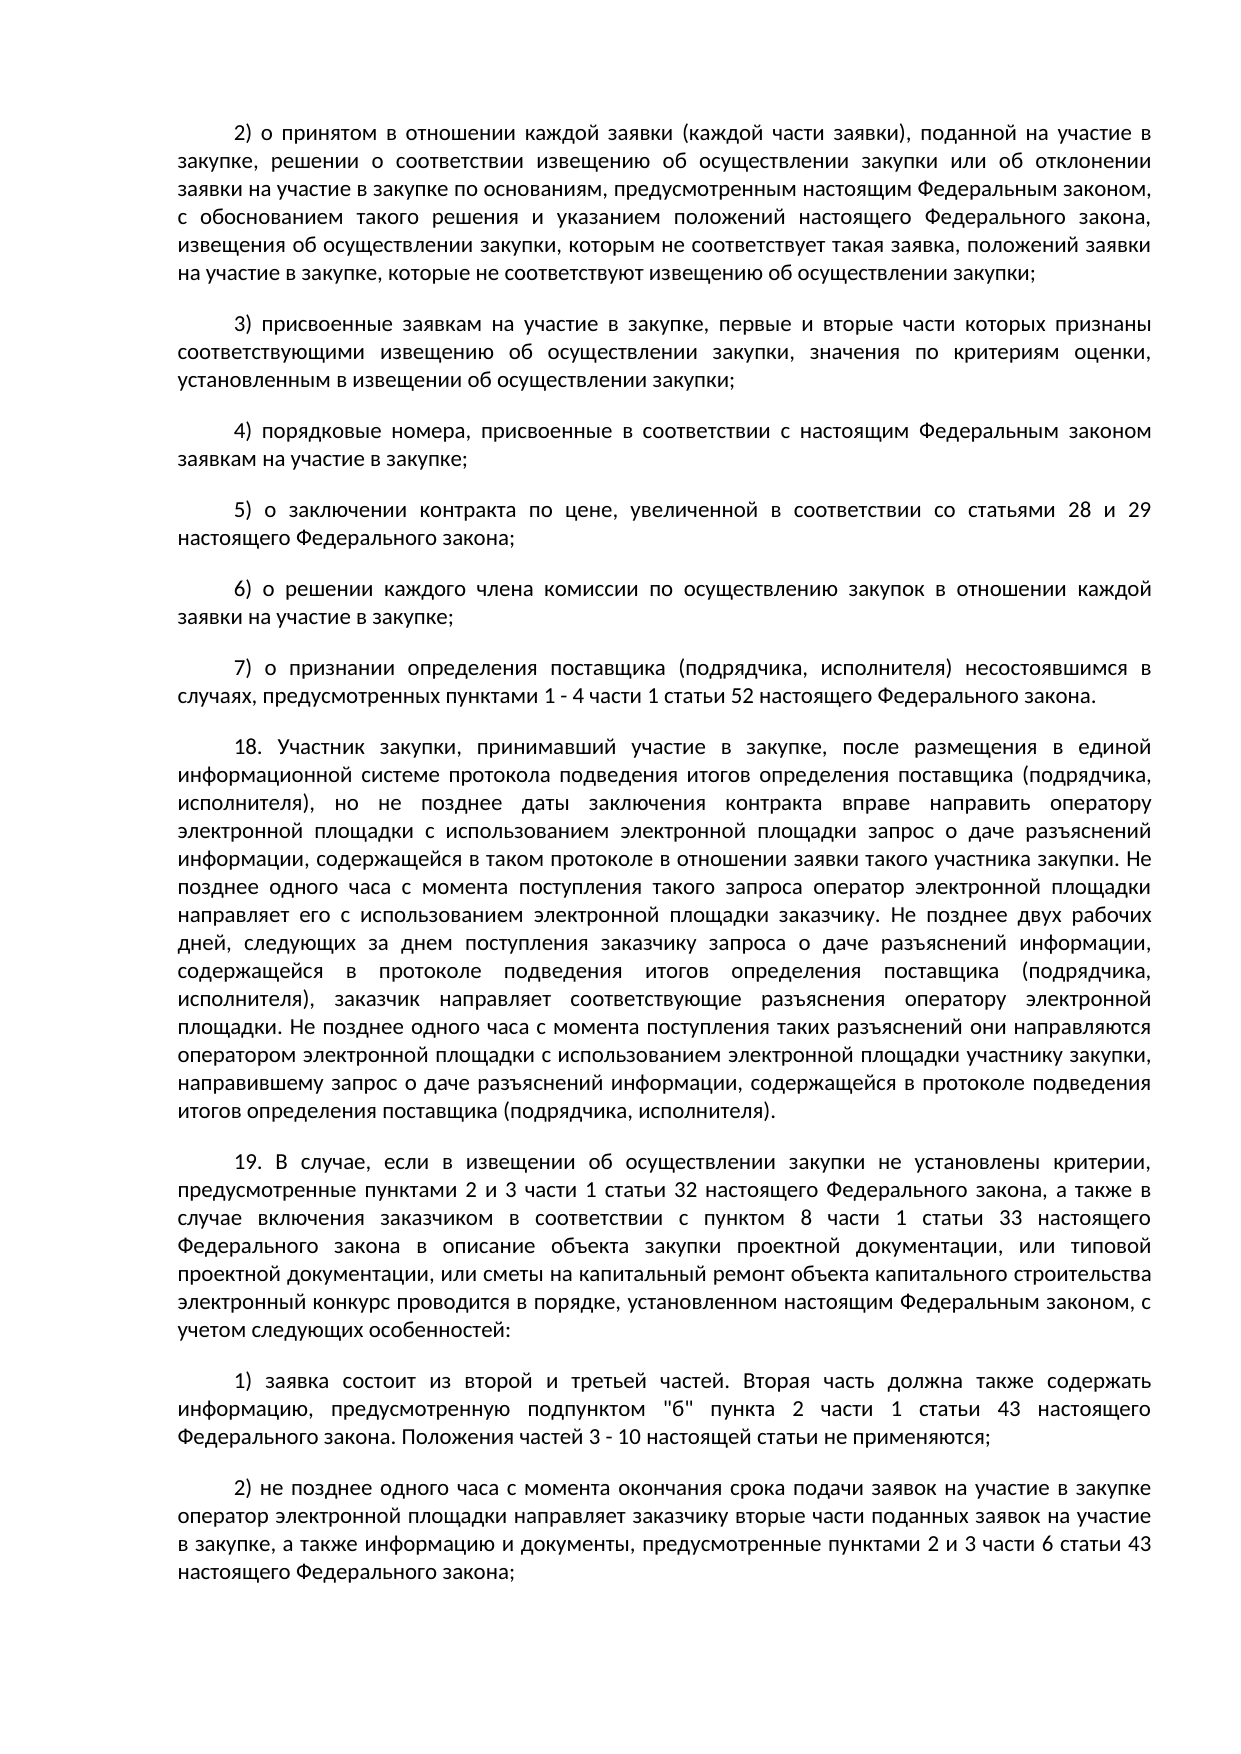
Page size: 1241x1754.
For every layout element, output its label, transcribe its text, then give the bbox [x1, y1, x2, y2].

text 7) о признании определения поставщика (подрядчика, исполнителя) несостоявшимся в случаях, предусмотренных пунктами 1 - 4 части 1 статьи 52 настоящего Федерального закона. [177, 653, 1152, 709]
text 2) о принятом в отношении каждой заявки (каждой части заявки), поданной на участие в закупке, решении о соответствии извещению об осуществлении закупки или об отклонении заявки на участие в закупке по основаниям, предусмотренным настоящим Федеральным законом, с обоснованием такого решения и указанием положений настоящего Федерального закона, извещения об осуществлении закупки, которым не соответствует такая заявка, положений заявки на участие в закупке, которые не соответствуют извещению об осуществлении закупки; [177, 118, 1152, 286]
text 6) о решении каждого члена комиссии по осуществлению закупок в отношении каждой заявки на участие в закупке; [177, 574, 1152, 630]
text 5) о заключении контракта по цене, увеличенной в соответствии со статьями 28 и 29 настоящего Федерального закона; [177, 495, 1152, 551]
text 19. В случае, если в извещении об осуществлении закупки не установлены критерии, предусмотренные пунктами 2 и 3 части 1 статьи 32 настоящего Федерального закона, а также в случае включения заказчиком в соответствии с пунктом 8 части 1 статьи 33 настоящего Федерального закона в описание объекта закупки проектной документации, или типовой проектной документации, или сметы на капитальный ремонт объекта капитального строительства электронный конкурс проводится в порядке, установленном настоящим Федеральным законом, с учетом следующих особенностей: [177, 1147, 1152, 1343]
text 18. Участник закупки, принимавший участие в закупке, после размещения в единой информационной системе протокола подведения итогов определения поставщика (подрядчика, исполнителя), но не позднее даты заключения контракта вправе направить оператору электронной площадки с использованием электронной площадки запрос о даче разъяснений информации, содержащейся в таком протоколе в отношении заявки такого участника закупки. Не позднее одного часа с момента поступления такого запроса оператор электронной площадки направляет его с использованием электронной площадки заказчику. Не позднее двух рабочих дней, следующих за днем поступления заказчику запроса о даче разъяснений информации, содержащейся в протоколе подведения итогов определения поставщика (подрядчика, исполнителя), заказчик направляет соответствующие разъяснения оператору электронной площадки. Не позднее одного часа с момента поступления таких разъяснений они направляются оператором электронной площадки с использованием электронной площадки участнику закупки, направившему запрос о даче разъяснений информации, содержащейся в протоколе подведения итогов определения поставщика (подрядчика, исполнителя). [177, 732, 1152, 1124]
text 3) присвоенные заявкам на участие в закупке, первые и вторые части которых признаны соответствующими извещению об осуществлении закупки, значения по критериям оценки, установленным в извещении об осуществлении закупки; [177, 309, 1152, 393]
text 1) заявка состоит из второй и третьей частей. Вторая часть должна также содержать информацию, предусмотренную подпунктом "б" пункта 2 части 1 статьи 43 настоящего Федерального закона. Положения частей 3 - 10 настоящей статьи не применяются; [177, 1366, 1152, 1450]
text 2) не позднее одного часа с момента окончания срока подачи заявок на участие в закупке оператор электронной площадки направляет заказчику вторые части поданных заявок на участие в закупке, а также информацию и документы, предусмотренные пунктами 2 и 3 части 6 статьи 43 настоящего Федерального закона; [177, 1473, 1152, 1585]
text 4) порядковые номера, присвоенные в соответствии с настоящим Федеральным законом заявкам на участие в закупке; [177, 416, 1152, 472]
